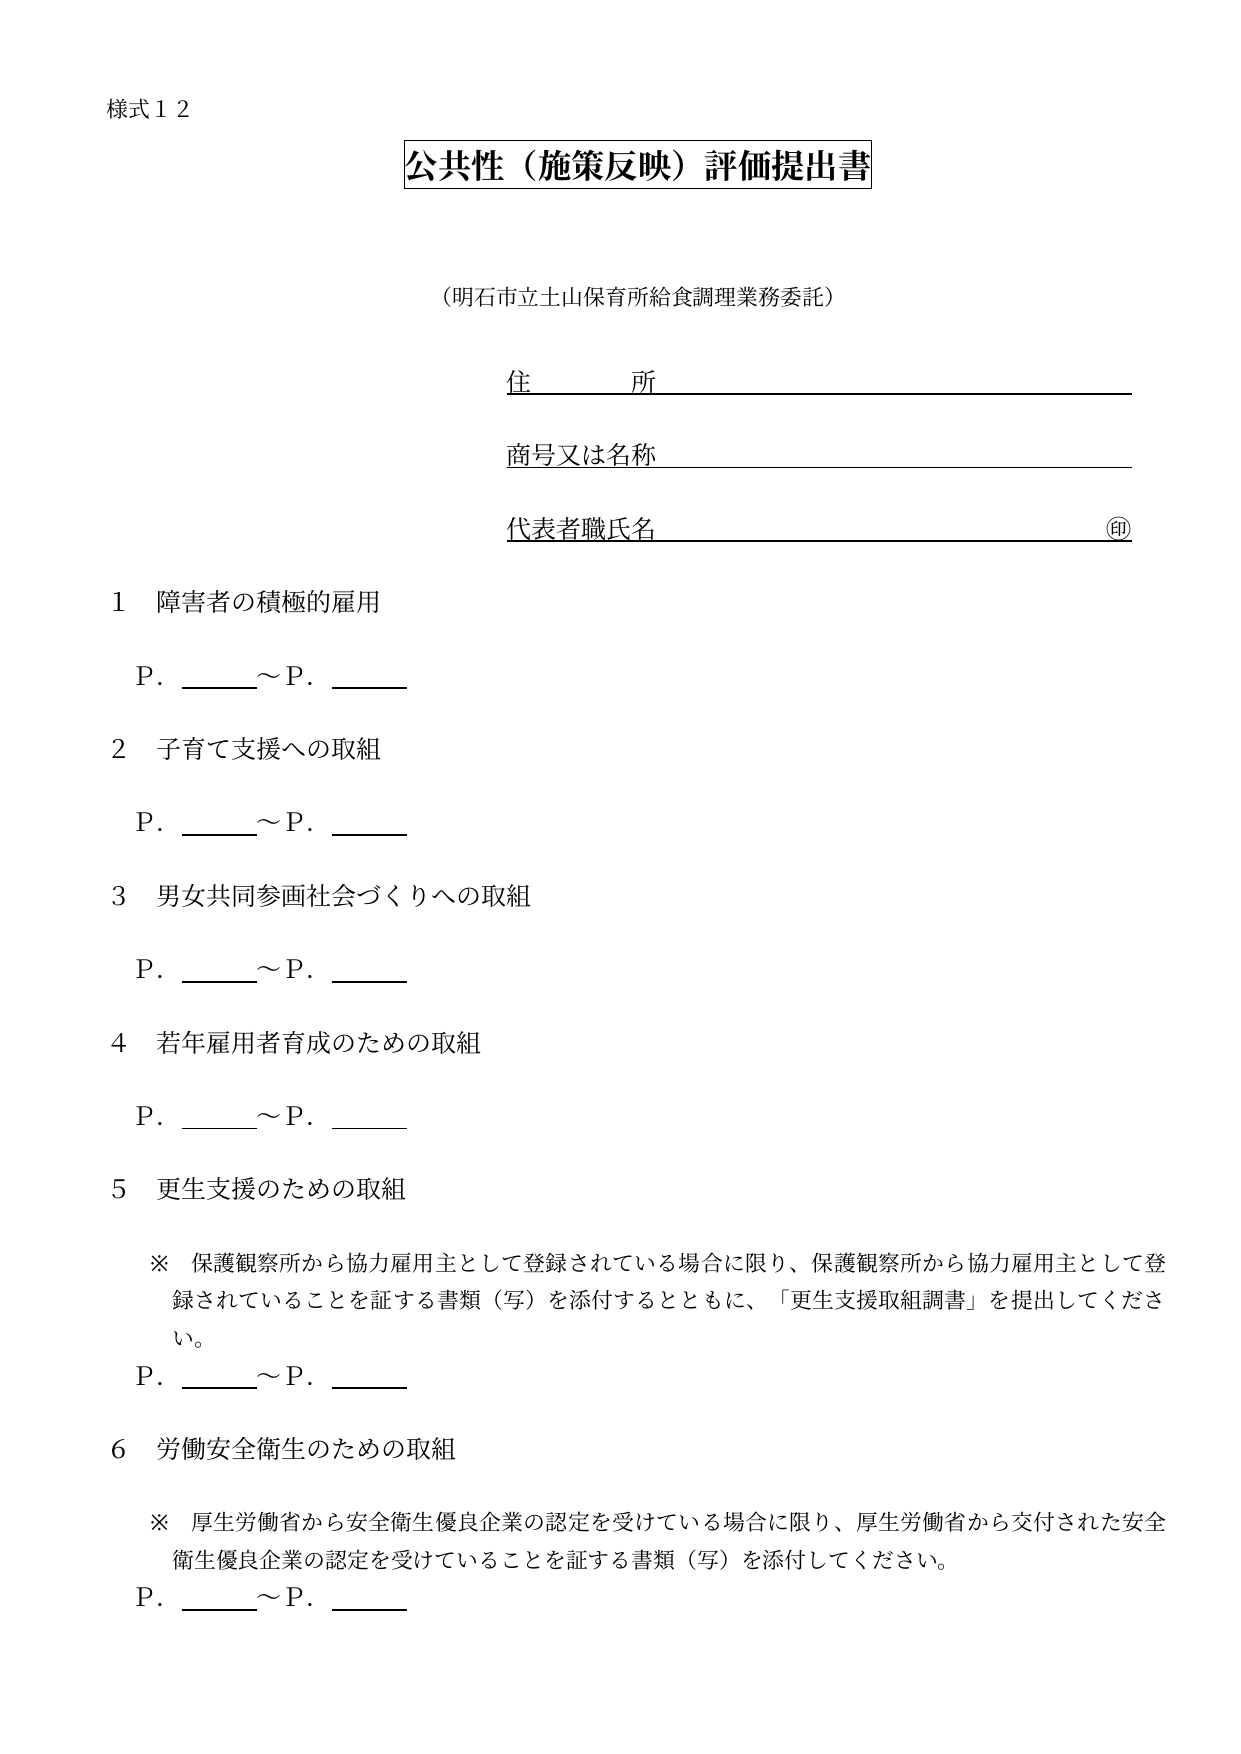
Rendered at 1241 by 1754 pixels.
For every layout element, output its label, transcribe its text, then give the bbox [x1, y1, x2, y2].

text ６ 労働安全衛生のための取組 [106, 1429, 1169, 1466]
text ５ 更生支援のための取組 [106, 1169, 1169, 1207]
text ※ 厚生労働省から安全衛生優良企業の認定を受けている場合に限り、厚生労働省から交付された安全衛生優良企業の認定を受けていることを証する書類（写）を添付してください。 [150, 1502, 1169, 1577]
text Ｐ． ～Ｐ． [106, 949, 1169, 987]
text Ｐ． ～Ｐ． [106, 655, 1169, 693]
text Ｐ． ～Ｐ． [106, 1355, 1169, 1393]
text 商号又は名称 [106, 435, 1169, 473]
text ４ 若年雇用者育成のための取組 [106, 1023, 1169, 1060]
text （明石市立土山保育所給食調理業務委託） [106, 277, 1169, 314]
text ２ 子育て支援への取組 [106, 729, 1169, 766]
text 代表者職氏名 ㊞ [106, 508, 1169, 546]
text Ｐ． ～Ｐ． [106, 1577, 1169, 1615]
text Ｐ． ～Ｐ． [106, 802, 1169, 840]
text ※ 保護観察所から協力雇用主として登録されている場合に限り、保護観察所から協力雇用主として登録されていることを証する書類（写）を添付するとともに、「更生支援取組調書」を提出してください。 [150, 1243, 1169, 1355]
text ３ 男女共同参画社会づくりへの取組 [106, 876, 1169, 913]
text １ 障害者の積極的雇用 [106, 582, 1169, 619]
text 公共性（施策反映）評価提出書 [106, 127, 1169, 202]
text Ｐ． ～Ｐ． [106, 1096, 1169, 1133]
text 住 所 [106, 362, 1169, 399]
text 様式１２ [106, 89, 1169, 127]
